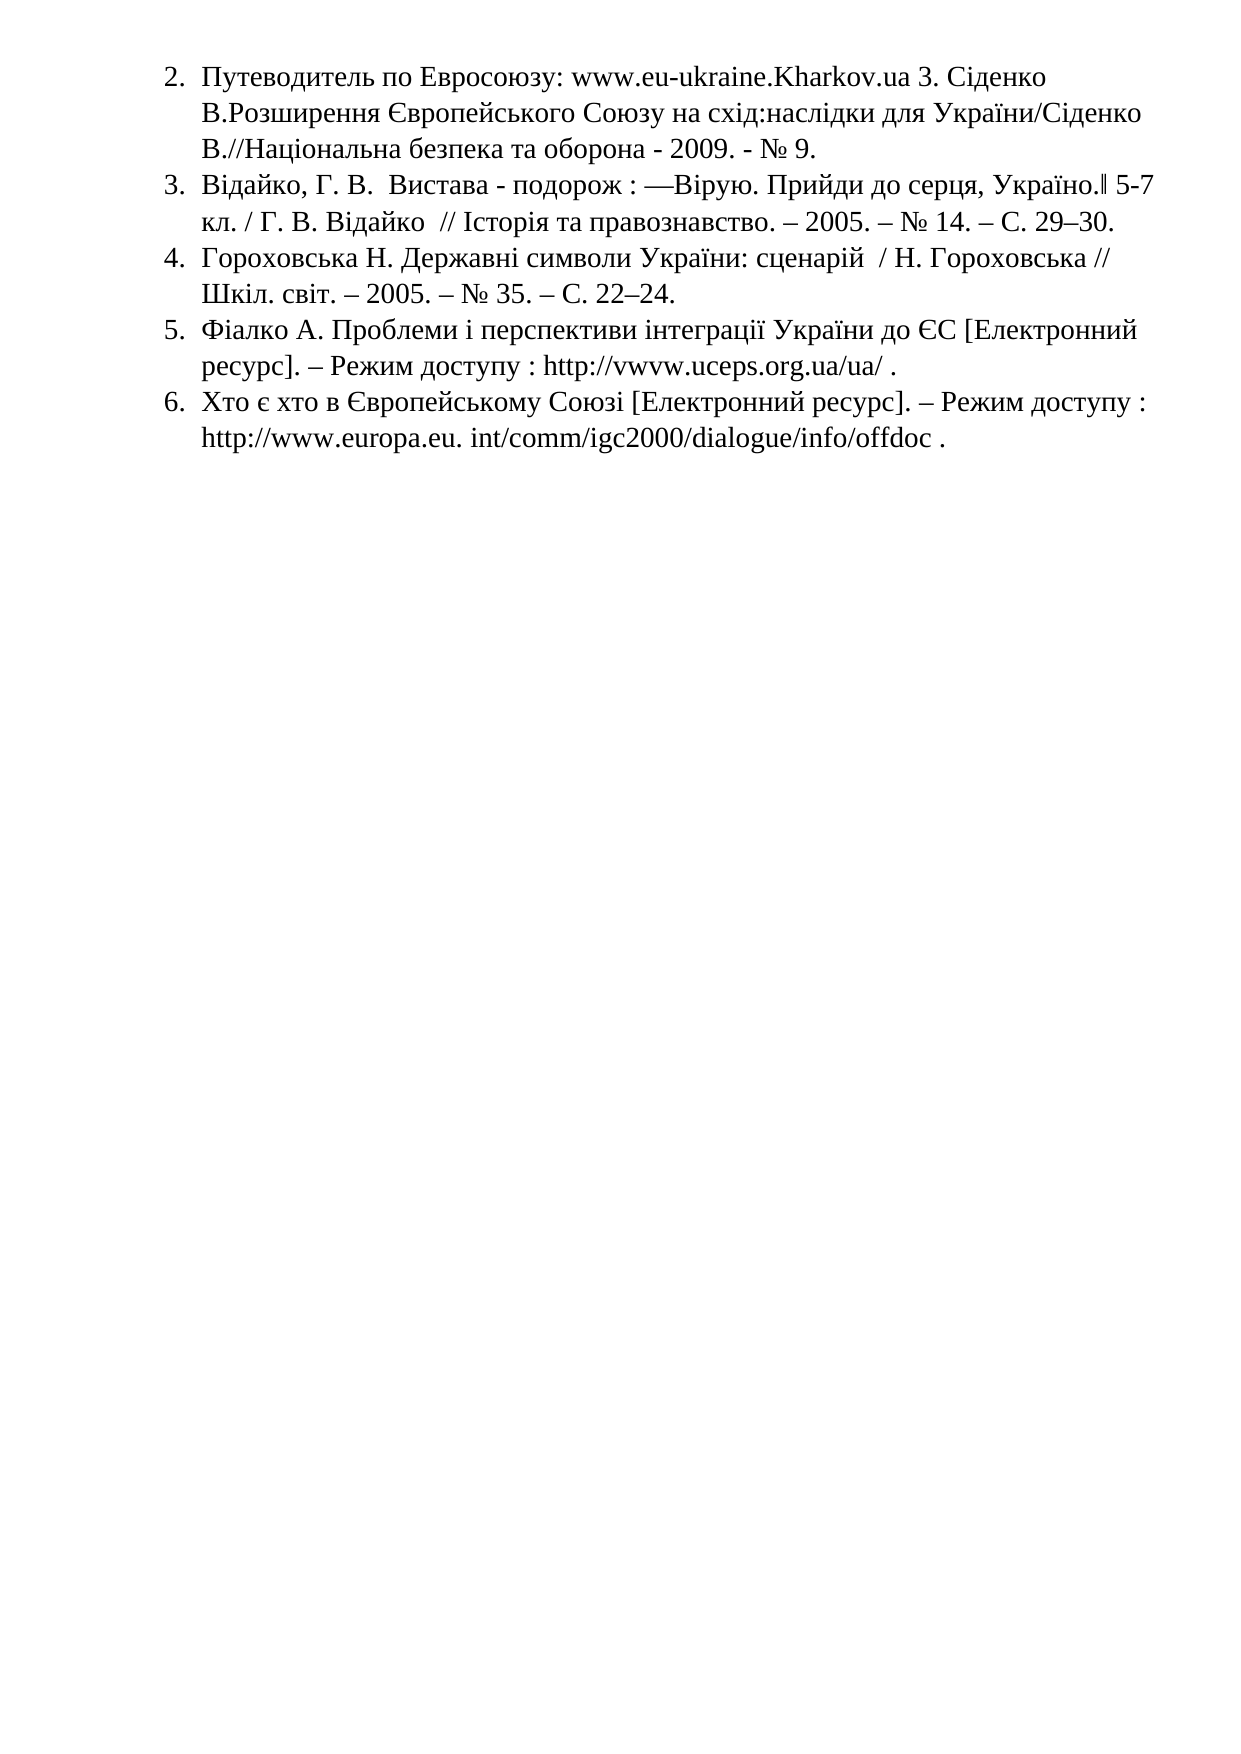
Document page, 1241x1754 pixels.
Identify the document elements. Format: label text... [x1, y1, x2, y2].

list Путеводитель по Евросоюзу: www.eu-ukraine.Kharkov.ua 3. Сіденко В.Розширення Європейського Союзу на схід:наслідки для України/Сіденко В.//Національна безпека та оборона - 2009. - № 9. [164, 59, 1167, 165]
list Гороховська Н. Державні символи України: сценарій / Н. Гороховська // Шкіл. світ. – 2005. – № 35. – С. 22–24. [164, 240, 1167, 309]
list Відайко, Г. В. Вистава - подорож : ―Вірую. Прийди до серця, Україно.‖ 5-7 кл. / Г. В. Відайко // Історія та правознавство. – 2005. – № 14. – С. 29–30. [164, 167, 1167, 237]
list Фіалко А. Проблеми і перспективи інтеграції України до ЄС [Електронний ресурс]. – Режим доступу : http://vwvw.uceps.org.ua/ua/ . [164, 312, 1167, 382]
list Хто є хто в Європейському Союзі [Електронний ресурс]. – Режим доступу : http://www.europa.eu. int/comm/igc2000/dialogue/info/offdoc . [164, 384, 1167, 454]
